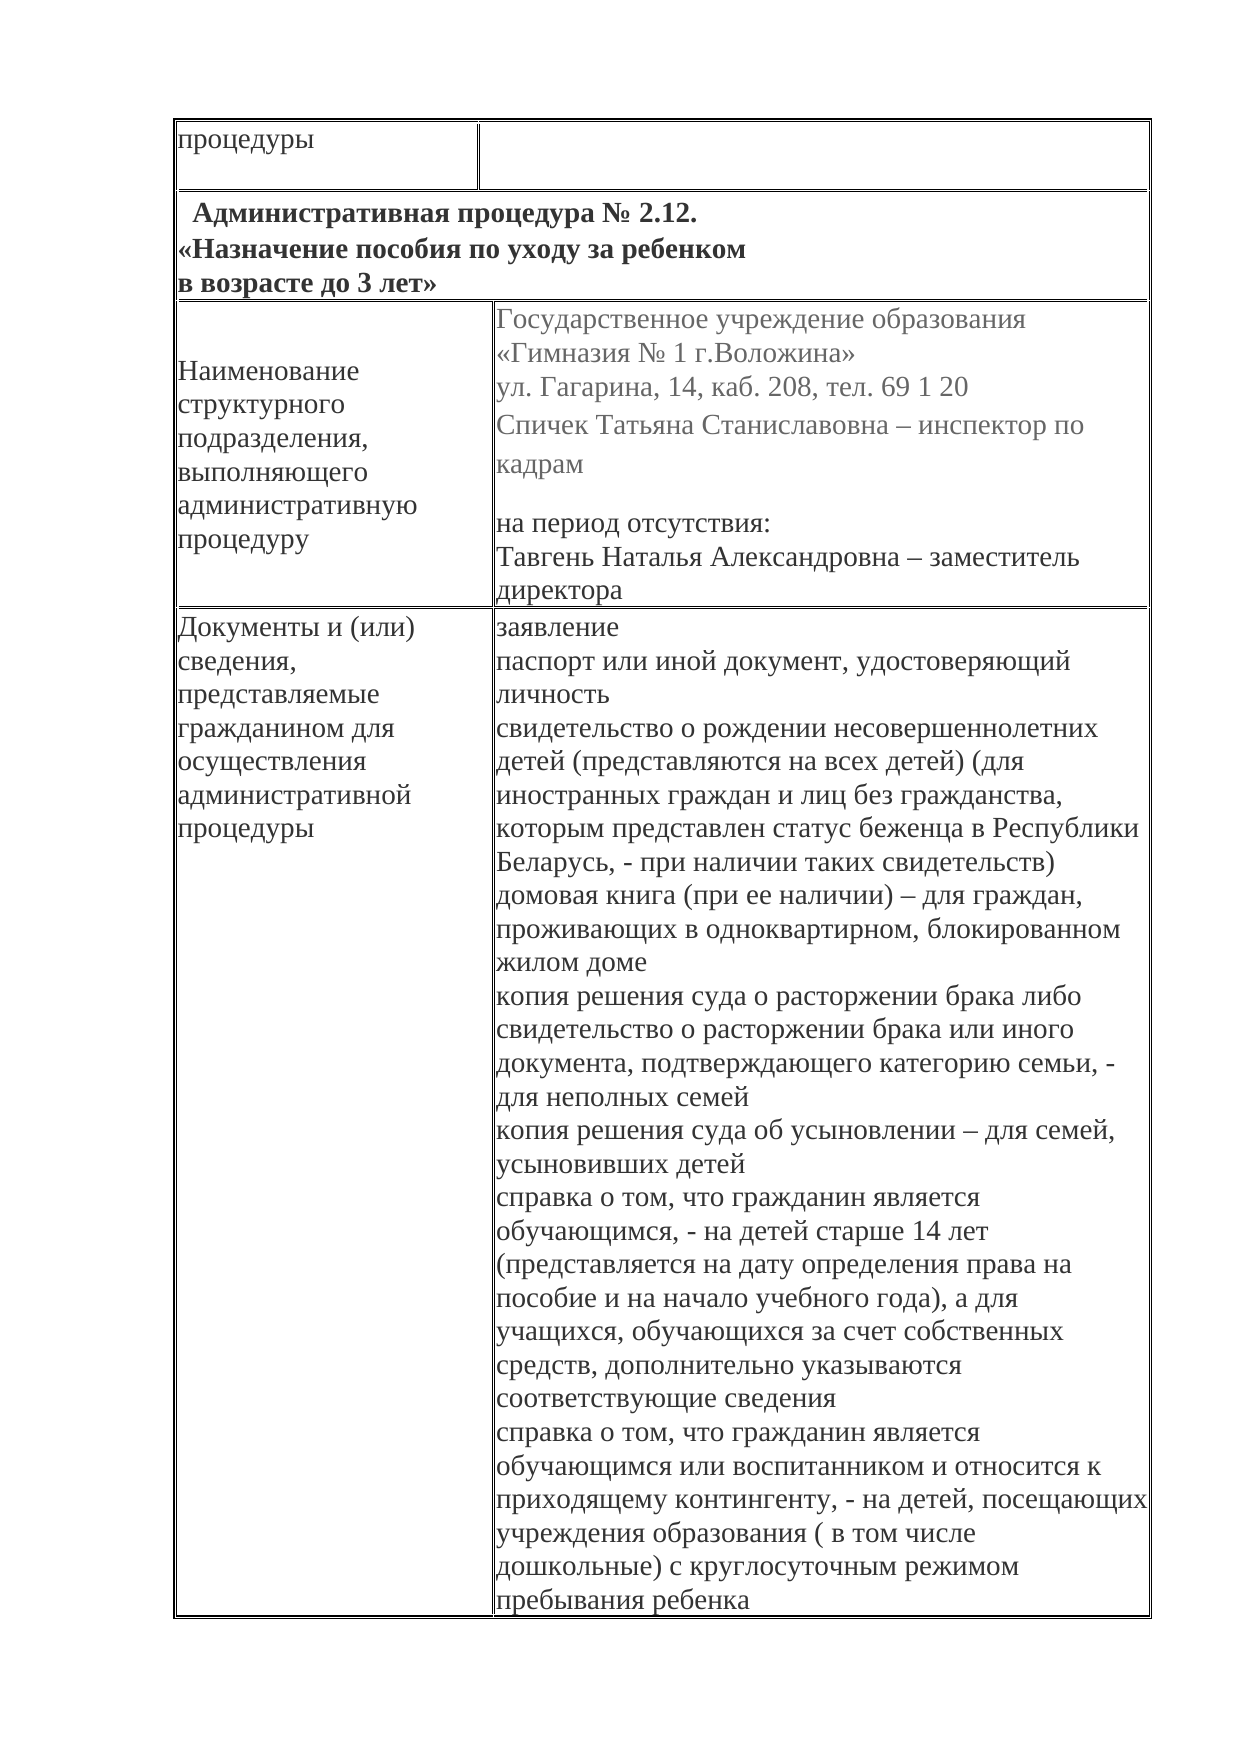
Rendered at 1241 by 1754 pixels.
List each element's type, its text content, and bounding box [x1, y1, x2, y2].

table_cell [175, 606, 493, 1615]
table_cell Государственное учреждение образования «Гимназия № 1 г.Воложина» ул. Гагарина, 14, каб. 208, тел. 69 1 20 Спичек Татьяна Станиславовна – инспектор по кадрам на период отсутствия: Тавгень Наталья Александровна – заместитель директора [495, 299, 1149, 606]
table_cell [494, 606, 1150, 1615]
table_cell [177, 122, 479, 188]
table_cell Административная процедура № 2.12. «Назначение пособия по уходу за ребенком в возрасте до 3 лет» [177, 189, 1149, 298]
table_cell Наименование структурного подразделения, выполняющего административную процедуру [177, 299, 492, 606]
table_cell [479, 122, 1149, 188]
